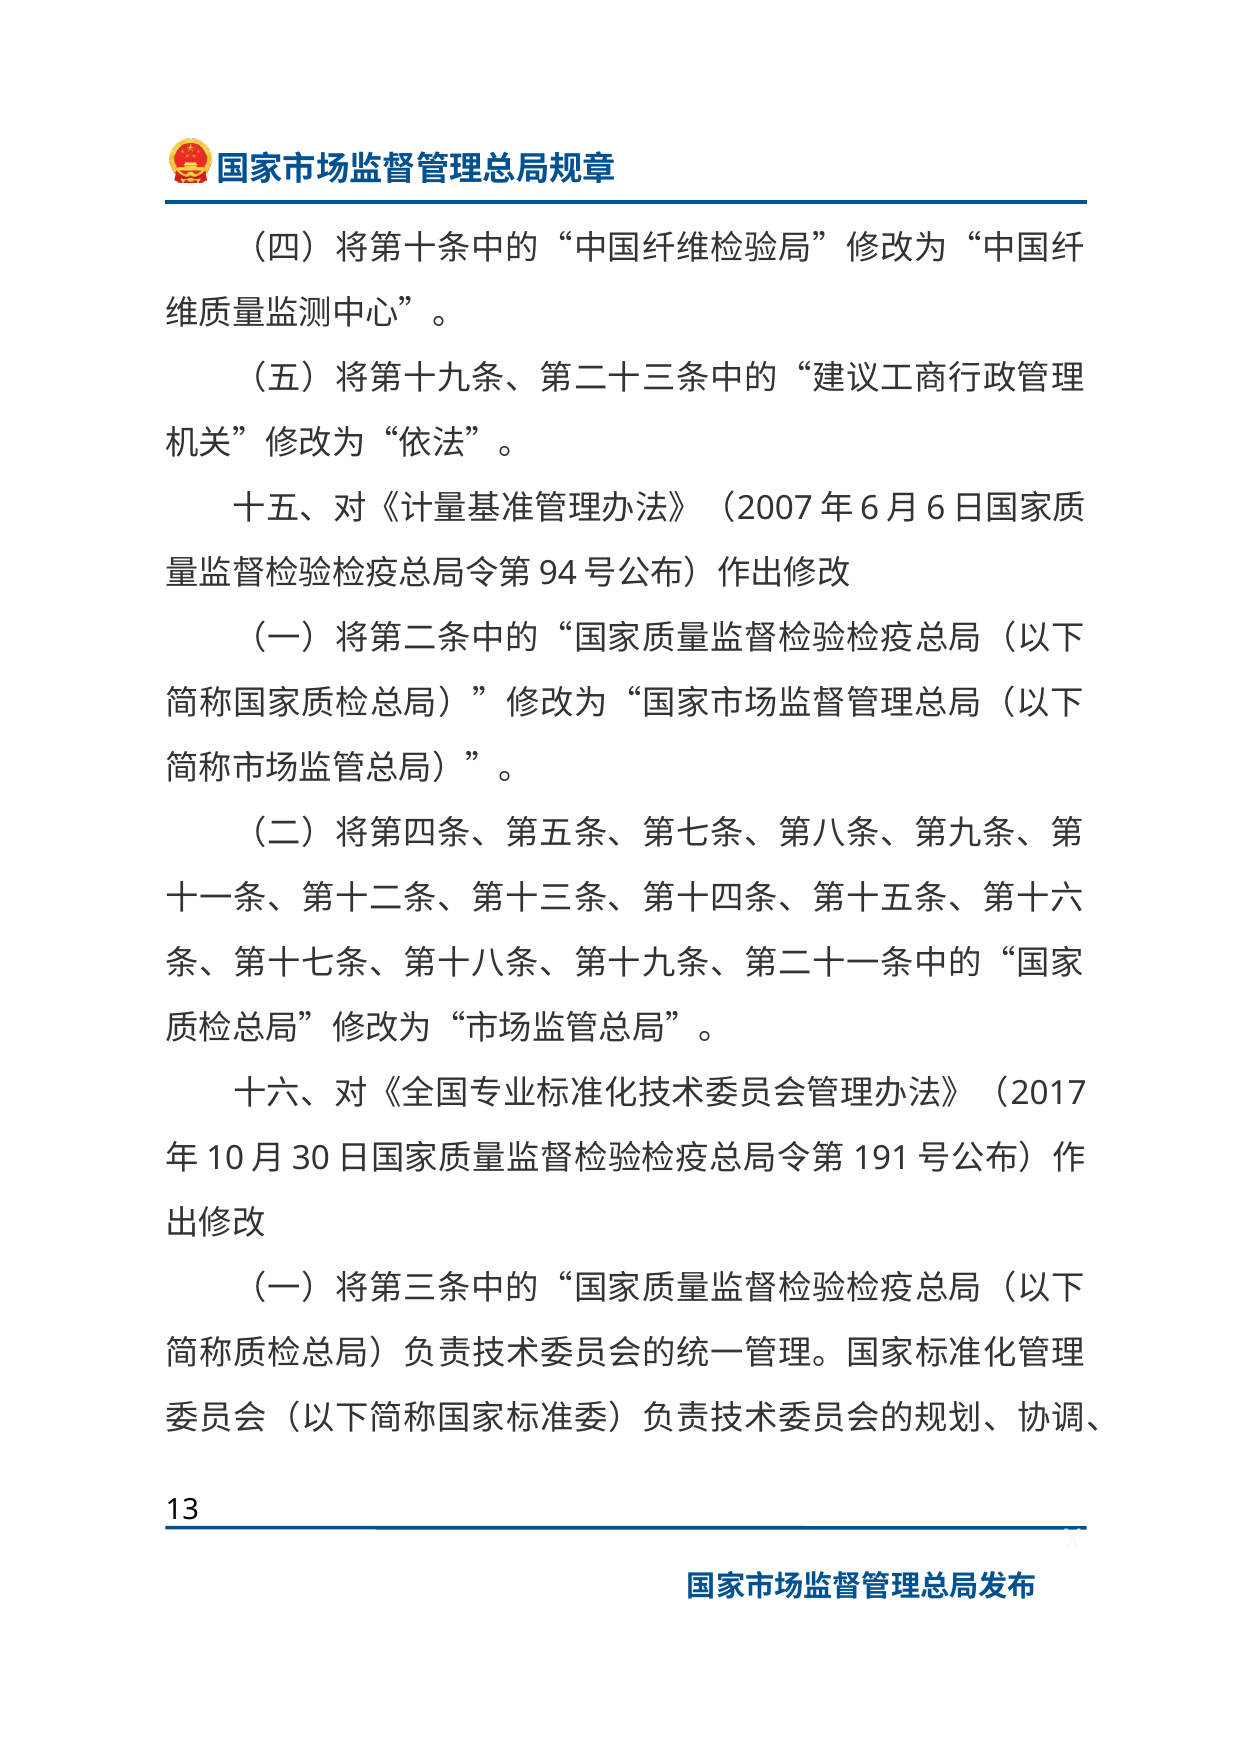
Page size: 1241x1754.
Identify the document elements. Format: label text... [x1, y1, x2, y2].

text （四）将第十条中的“中国纤维检验局”修改为“中国纤维质量监测中心”。 [165, 213, 1087, 343]
text （一）将第三条中的“国家质量监督检验检疫总局（以下简称质检总局）负责技术委员会的统一管理。国家标准化管理委员会（以下简称国家标准委）负责技术委员会的规划、协调、组建和管理”修改为“国务院标准化行政主管部门统一管理技术委员会工作，负责技术委员会的规划、协调、组建和管理”。 [165, 1253, 1087, 1448]
text （二）将第四条、第五条、第七条、第八条、第九条、第十一条、第十二条、第十三条、第十四条、第十五条、第十六条、第十七条、第十八条、第十九条、第二十一条中的“国家质检总局”修改为“市场监管总局”。 [165, 798, 1087, 1058]
picture [165, 136, 216, 187]
text （五）将第十九条、第二十三条中的“建议工商行政管理机关”修改为“依法”。 [165, 343, 1087, 473]
text 十五、对《计量基准管理办法》（2007年6月6日国家质量监督检验检疫总局令第94号公布）作出修改 [165, 473, 1087, 603]
text 十六、对《全国专业标准化技术委员会管理办法》（2017年10月30日国家质量监督检验检疫总局令第191号公布）作出修改 [165, 1058, 1087, 1253]
text （一）将第二条中的“国家质量监督检验检疫总局（以下简称国家质检总局）”修改为“国家市场监督管理总局（以下简称市场监管总局）”。 [165, 603, 1087, 798]
